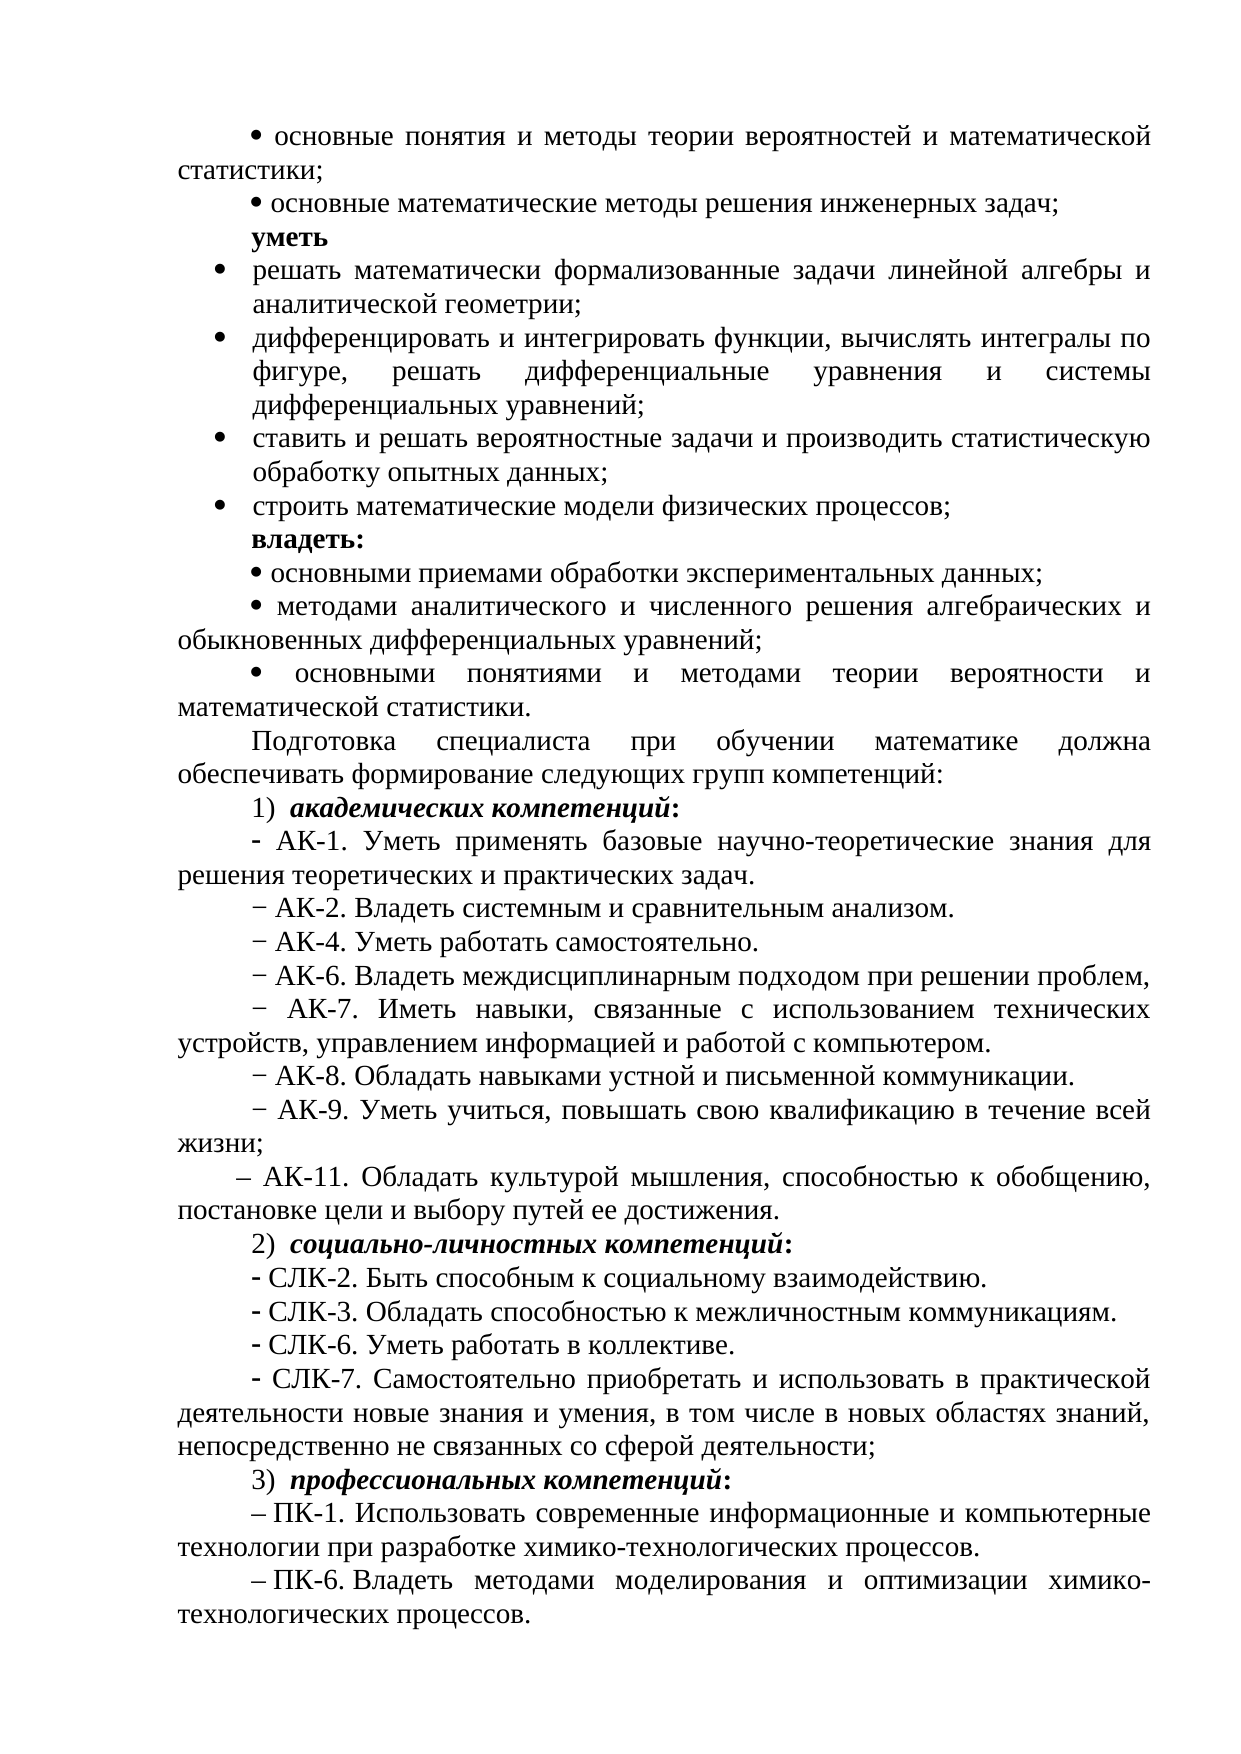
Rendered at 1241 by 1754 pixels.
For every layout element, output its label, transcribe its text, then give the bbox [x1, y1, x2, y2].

list решать математически формализованные задачи линейной алгебры и аналитической геометрии; [215, 252, 1152, 320]
text 3) профессиональных компетенций: [177, 1462, 1152, 1495]
text − АК-2. Владеть системным и сравнительным анализом. [177, 891, 1152, 924]
text − АК-6. Владеть междисциплинарным подходом при решении проблем, [177, 958, 1152, 991]
text СЛК-6. Уметь работать в коллективе. [177, 1327, 1152, 1361]
text − АК-7. Иметь навыки, связанные с использованием технических устройств, управлением информацией и работой с компьютером. [177, 991, 1152, 1058]
text владеть: [177, 521, 1152, 555]
text – ПК-1. Использовать современные информационные и компьютерные технологии при разработке химико-технологических процессов. [177, 1495, 1152, 1562]
text основными понятиями и методами теории вероятности и математической статистики. [177, 656, 1152, 723]
text СЛК-7. Самостоятельно приобретать и использовать в практической деятельности новые знания и умения, в том числе в новых областях знаний, непосредственно не связанных со сферой деятельности; [177, 1361, 1152, 1462]
text основные математические методы решения инженерных задач; [177, 185, 1152, 219]
text 2) социально-личностных компетенций: [177, 1227, 1152, 1260]
list строить математические модели физических процессов; [215, 488, 1152, 521]
text уметь [177, 219, 1152, 252]
text – ПК-6. Владеть методами моделирования и оптимизации химико-технологических процессов. [177, 1562, 1152, 1629]
text основные понятия и методы теории вероятностей и математической статистики; [177, 118, 1152, 185]
text 1) академических компетенций: [177, 790, 1152, 823]
text АК-1. Уметь применять базовые научно-теоретические знания для решения теоретических и практических задач. [177, 823, 1152, 891]
text СЛК-3. Обладать способностью к межличностным коммуникациям. [177, 1294, 1152, 1327]
text − АК-8. Обладать навыками устной и письменной коммуникации. [177, 1058, 1152, 1092]
text основными приемами обработки экспериментальных данных; [177, 555, 1152, 588]
text − АК-9. Уметь учиться, повышать свою квалификацию в течение всей жизни; [177, 1092, 1152, 1159]
text − АК-4. Уметь работать самостоятельно. [177, 924, 1152, 958]
text методами аналитического и численного решения алгебраических и обыкновенных дифференциальных уравнений; [177, 588, 1152, 656]
list ставить и решать вероятностные задачи и производить статистическую обработку опытных данных; [215, 420, 1152, 488]
list дифференцировать и интегрировать функции, вычислять интегралы по фигуре, решать дифференциальные уравнения и системы дифференциальных уравнений; [215, 320, 1152, 420]
list АК-11. Обладать культурой мышления, способностью к обобщению, постановке цели и выбору путей ее достижения. [177, 1159, 1152, 1226]
text Подготовка специалиста при обучении математике должна обеспечивать формирование следующих групп компетенций: [177, 723, 1152, 790]
text СЛК-2. Быть способным к социальному взаимодействию. [177, 1260, 1152, 1294]
